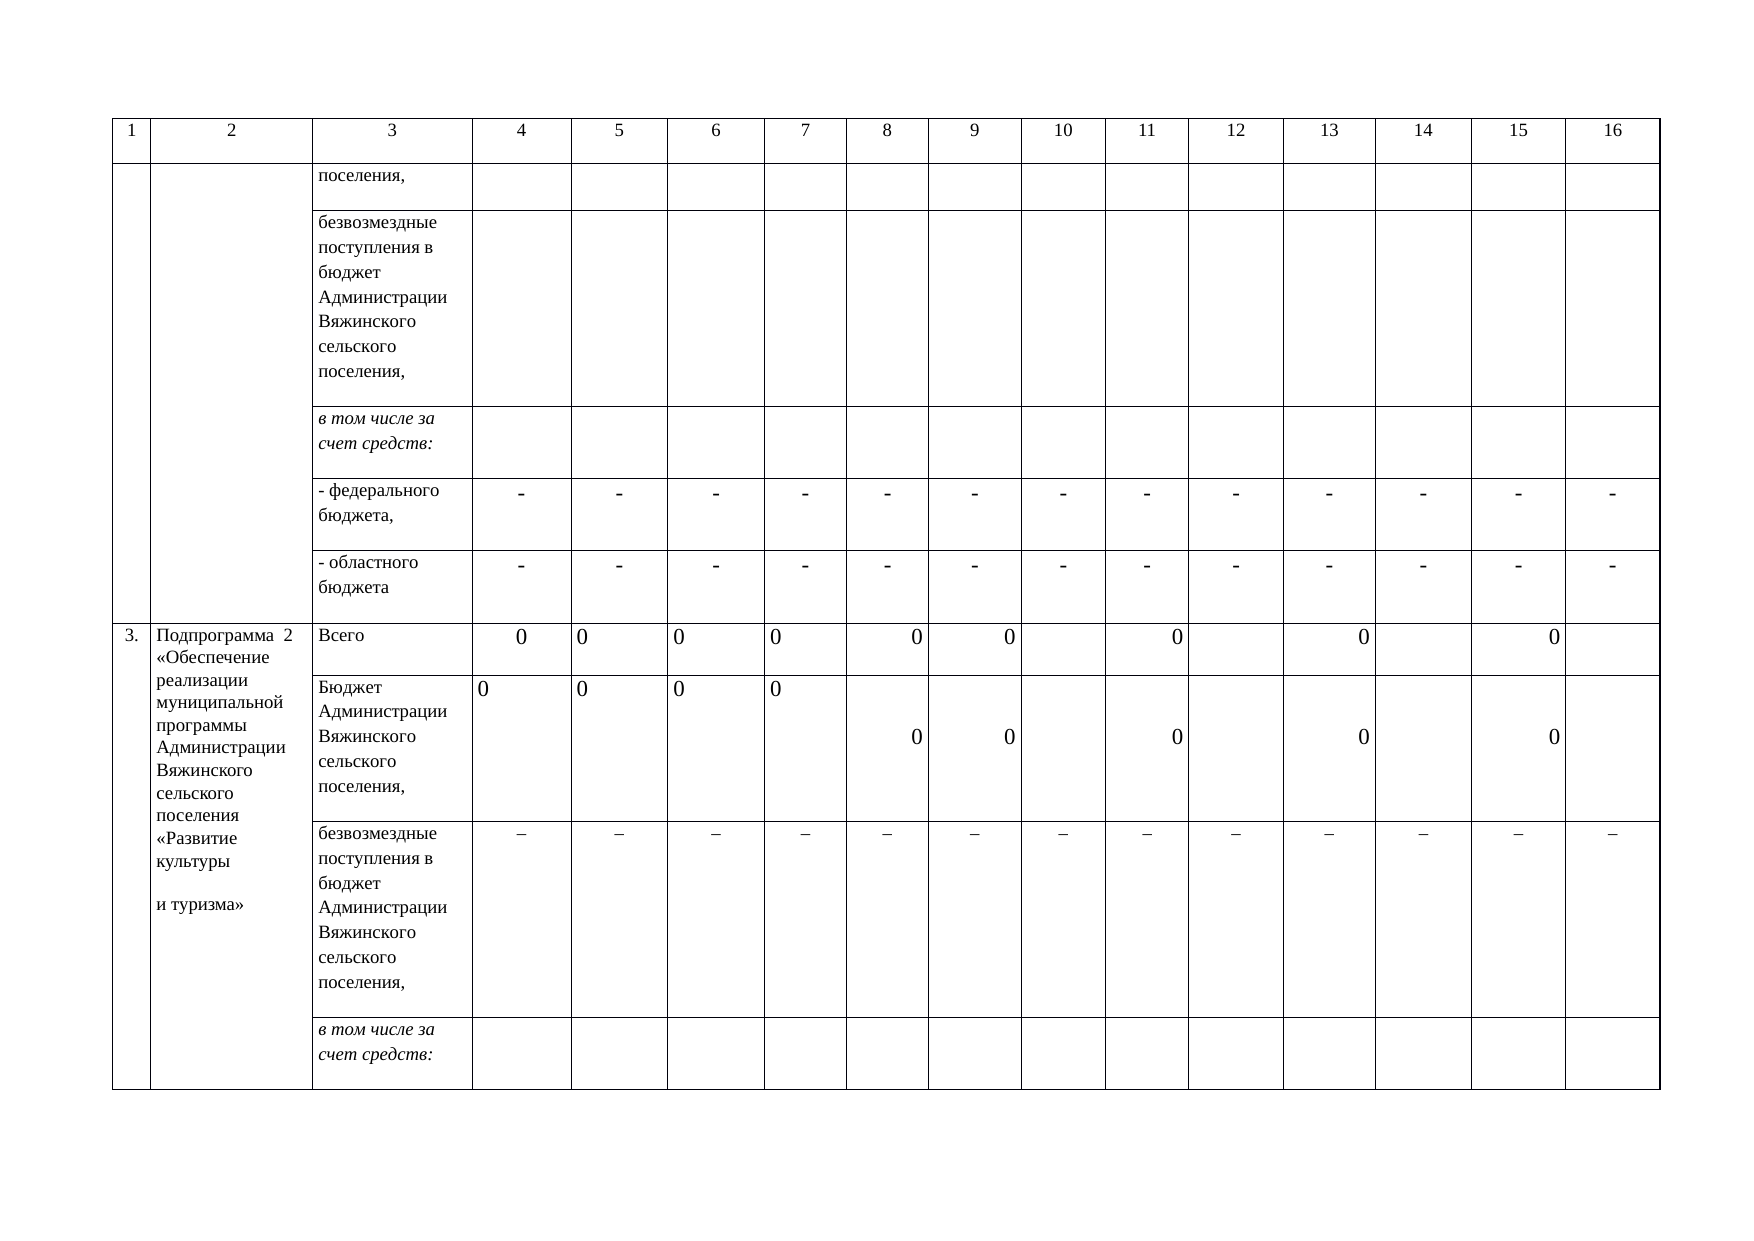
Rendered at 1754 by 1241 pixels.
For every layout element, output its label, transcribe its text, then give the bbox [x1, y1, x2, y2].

table_cell [1376, 407, 1471, 478]
table_cell 0 [929, 624, 1021, 674]
table_cell 0 [1472, 624, 1565, 674]
table_header 3 [313, 119, 472, 163]
table_cell [929, 211, 1021, 406]
table_cell – [765, 822, 846, 1017]
table_cell [668, 211, 764, 406]
table_cell 0 [473, 624, 571, 674]
table_cell 0 [929, 676, 1021, 821]
table_header 16 [1566, 119, 1659, 163]
table_cell 0 [1106, 624, 1188, 674]
table_cell [473, 211, 571, 406]
table_cell 0 [765, 624, 846, 674]
table_header 13 [1284, 119, 1375, 163]
table_cell 0 [1472, 676, 1565, 821]
table_cell – [929, 822, 1021, 1017]
table_header 4 [473, 119, 571, 163]
table_cell – [847, 822, 928, 1017]
table_cell Подпрограмма 2 «Обеспечение реализации муниципальной программы Администрации Вяжинского сельского поселения «Развитие культуры и туризма» [151, 624, 312, 1089]
table_cell - [1472, 551, 1565, 622]
table_cell [847, 211, 928, 406]
table_cell 0 [473, 676, 571, 821]
table_cell [1189, 164, 1283, 210]
table_cell - [473, 479, 571, 550]
table_cell [1106, 1018, 1188, 1089]
table_cell 0 [1284, 624, 1375, 674]
table_cell - [847, 551, 928, 622]
table_cell [765, 211, 846, 406]
table_cell [1376, 164, 1471, 210]
table_cell [1284, 1018, 1375, 1089]
table_cell [929, 407, 1021, 478]
table_cell [1106, 407, 1188, 478]
table_cell [668, 407, 764, 478]
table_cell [313, 164, 472, 210]
table_cell - [765, 479, 846, 550]
table_cell – [1472, 822, 1565, 1017]
table_header 10 [1022, 119, 1105, 163]
table_cell - [473, 551, 571, 622]
table_cell Всего [313, 624, 472, 674]
table_cell – [1022, 822, 1105, 1017]
table_cell - [1376, 479, 1471, 550]
table_cell - [1106, 551, 1188, 622]
table_cell [765, 407, 846, 478]
table_cell [1189, 676, 1283, 821]
table_cell 0 [847, 624, 928, 674]
table_cell - [1189, 551, 1283, 622]
table_cell [1189, 1018, 1283, 1089]
table_header 11 [1106, 119, 1188, 163]
table_cell – [1284, 822, 1375, 1017]
table_cell - [1022, 551, 1105, 622]
table_cell - [572, 551, 667, 622]
table_cell - [1472, 479, 1565, 550]
table_cell 0 [668, 164, 764, 210]
table_cell - федерального бюджета, [313, 479, 472, 550]
table_cell 0 [929, 164, 1021, 210]
table_cell - [1566, 551, 1659, 622]
table_cell - [1566, 479, 1659, 550]
table_cell 0 [1106, 676, 1188, 821]
table_header 2 [151, 119, 312, 163]
table_cell [1376, 1018, 1471, 1089]
table_cell – [1189, 822, 1283, 1017]
table_cell [1376, 676, 1471, 821]
table_cell 0 [765, 164, 846, 210]
table_cell [1376, 624, 1471, 674]
table_cell в том числе за счет средств: [313, 407, 472, 478]
table_cell – [572, 822, 667, 1017]
table_cell – [668, 822, 764, 1017]
table_cell [572, 407, 667, 478]
table_cell - [1106, 479, 1188, 550]
table_cell безвозмездные поступления в бюджет Администрации Вяжинского сельского поселения, [313, 211, 472, 406]
table_cell [1189, 211, 1283, 406]
table_cell [847, 164, 928, 210]
table_cell [572, 1018, 667, 1089]
table_cell [1022, 407, 1105, 478]
table_cell [847, 407, 928, 478]
table_cell - [668, 551, 764, 622]
table_cell [1566, 676, 1659, 821]
table_cell [1472, 1018, 1565, 1089]
table_cell 0 [572, 624, 667, 674]
table_cell в том числе за счет средств: [313, 1018, 472, 1089]
table_header 12 [1189, 119, 1283, 163]
table_cell 0 [847, 676, 928, 821]
table_cell 0 [1284, 164, 1375, 210]
table_cell – [1566, 822, 1659, 1017]
table_cell – [1376, 822, 1471, 1017]
table_cell [847, 1018, 928, 1089]
table_header 5 [572, 119, 667, 163]
table_cell [1472, 407, 1565, 478]
table_cell 0 [572, 164, 667, 210]
table_cell - [847, 479, 928, 550]
table_cell [668, 1018, 764, 1089]
table_cell 0 [765, 676, 846, 821]
table_cell 0 [1472, 164, 1565, 210]
table_cell [1284, 211, 1375, 406]
table_cell [1284, 407, 1375, 478]
table_header 15 [1472, 119, 1565, 163]
table_header 14 [1376, 119, 1471, 163]
table_header 8 [847, 119, 928, 163]
table_cell [1566, 164, 1659, 210]
table_cell - [1376, 551, 1471, 622]
table_cell [1189, 624, 1283, 674]
table_cell [572, 211, 667, 406]
table_cell – [1106, 822, 1188, 1017]
table_cell [1022, 211, 1105, 406]
table_cell - [929, 479, 1021, 550]
table_cell [1566, 211, 1659, 406]
table_cell - [929, 551, 1021, 622]
table_cell [1189, 407, 1283, 478]
table_cell - [1284, 551, 1375, 622]
table_header 9 [929, 119, 1021, 163]
table_cell 0 [668, 624, 764, 674]
table_cell - [1022, 479, 1105, 550]
table_cell [1566, 1018, 1659, 1089]
table_cell 0 [1106, 164, 1188, 210]
table_header 6 [668, 119, 764, 163]
table_cell - [668, 479, 764, 550]
table_cell – [473, 822, 571, 1017]
table_cell [473, 407, 571, 478]
table_cell 3. [113, 624, 150, 1089]
table_cell [1376, 211, 1471, 406]
table_cell [473, 1018, 571, 1089]
table_cell 0 [1284, 676, 1375, 821]
table_cell - [765, 551, 846, 622]
table_cell - [1189, 479, 1283, 550]
table_cell Бюджет Администрации Вяжинского сельского поселения, [313, 676, 472, 821]
table_cell [1022, 164, 1105, 210]
table_cell - [1284, 479, 1375, 550]
table_cell 0 [473, 164, 571, 210]
table_cell - областного бюджета [313, 551, 472, 622]
table_cell [765, 1018, 846, 1089]
table_cell [929, 1018, 1021, 1089]
table_cell 0 [572, 676, 667, 821]
table_cell [1566, 624, 1659, 674]
table_cell безвозмездные поступления в бюджет Администрации Вяжинского сельского поселения, [313, 822, 472, 1017]
table_cell 0 [668, 676, 764, 821]
table_cell [1022, 1018, 1105, 1089]
table_cell [1106, 211, 1188, 406]
table_header 1 [113, 119, 150, 163]
table_header 7 [765, 119, 846, 163]
table_cell [1566, 407, 1659, 478]
table_cell [1022, 676, 1105, 821]
table_cell - [572, 479, 667, 550]
table_cell [1022, 624, 1105, 674]
table_cell [1472, 211, 1565, 406]
